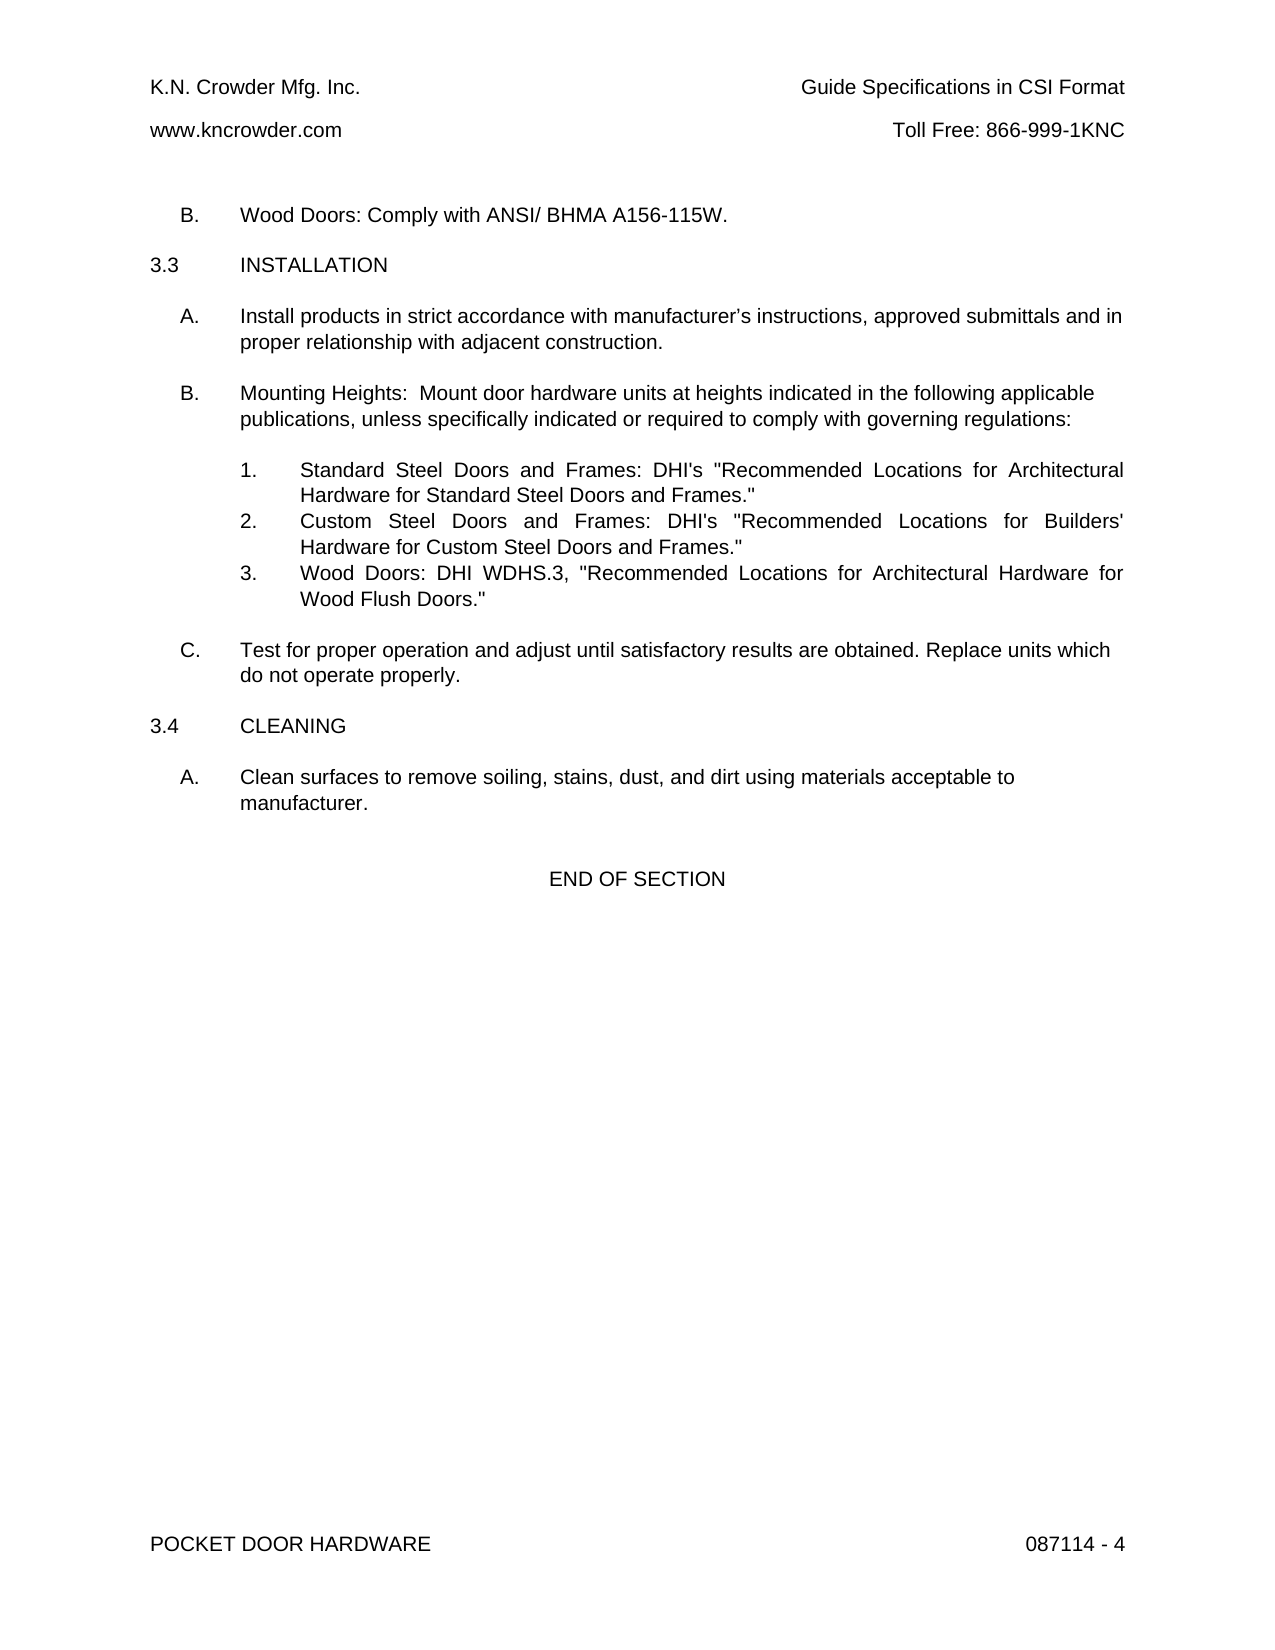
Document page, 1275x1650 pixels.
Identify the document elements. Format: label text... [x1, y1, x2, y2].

text END OF SECTION [150, 867, 1125, 891]
text Custom Steel Doors and Frames: DHI's "Recommended Locations for Builders' Hardware for Custom Steel Doors and Frames." [240, 509, 1125, 559]
text Mounting Heights: Mount door hardware units at heights indicated in the following applicable publications, unless specifically indicated or required to comply with governing regulations: [180, 381, 1125, 431]
text Wood Doors: Comply with ANSI/ BHMA A156-115W. [180, 202, 1125, 226]
text Standard Steel Doors and Frames: DHI's "Recommended Locations for Architectural Hardware for Standard Steel Doors and Frames." [240, 457, 1125, 507]
text INSTALLATION [150, 253, 1125, 277]
text Clean surfaces to remove soiling, stains, dust, and dirt using materials acceptable to manufacturer. [180, 765, 1125, 815]
text Test for proper operation and adjust until satisfactory results are obtained. Replace units which do not operate properly. [180, 637, 1125, 687]
text Install products in strict accordance with manufacturer’s instructions, approved submittals and in proper relationship with adjacent construction. [180, 304, 1125, 354]
text CLEANING [150, 714, 1125, 738]
text Wood Doors: DHI WDHS.3, "Recommended Locations for Architectural Hardware for Wood Flush Doors." [240, 561, 1125, 611]
